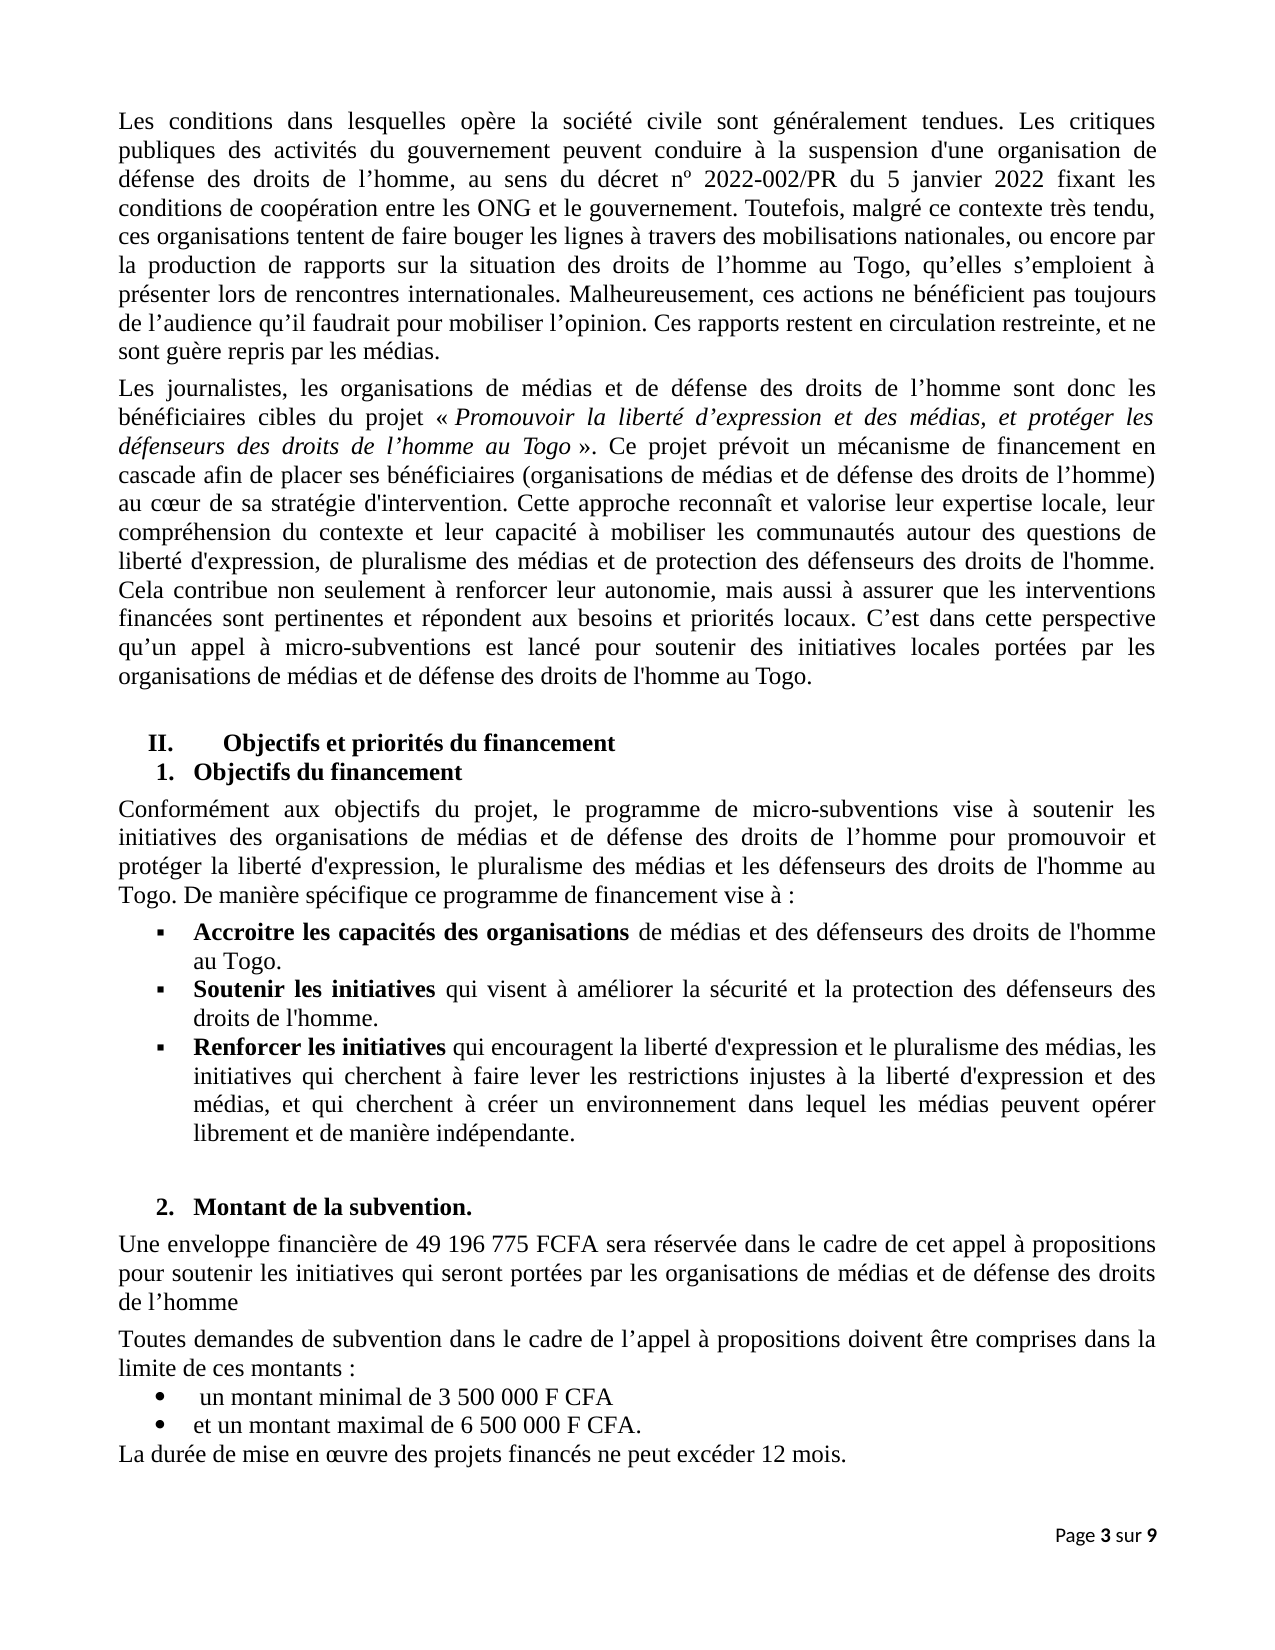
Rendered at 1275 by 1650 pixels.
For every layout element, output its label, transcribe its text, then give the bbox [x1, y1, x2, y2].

text Les journalistes, les organisations de médias et de défense des droits de l’homme sont donc les bénéficiaires cibles du projet « Promouvoir la liberté d’expression et des médias, et protéger les défenseurs des droits de l’homme au Togo ». Ce projet prévoit un mécanisme de financement en cascade afin de placer ses bénéficiaires (organisations de médias et de défense des droits de l’homme) au cœur de sa stratégie d'intervention. Cette approche reconnaît et valorise leur expertise locale, leur compréhension du contexte et leur capacité à mobiliser les communautés autour des questions de liberté d'expression, de pluralisme des médias et de protection des défenseurs des droits de l'homme. Cela contribue non seulement à renforcer leur autonomie, mais aussi à assurer que les interventions financées sont pertinentes et répondent aux besoins et priorités locaux. C’est dans cette perspective qu’un appel à micro-subventions est lancé pour soutenir des initiatives locales portées par les organisations de médias et de défense des droits de l'homme au Togo. [118, 373, 1157, 690]
list Objectifs et priorités du financement [148, 728, 1157, 757]
text Les conditions dans lesquelles opère la société civile sont généralement tendues. Les critiques publiques des activités du gouvernement peuvent conduire à la suspension d'une organisation de défense des droits de l’homme, au sens du décret nº 2022-002/PR du 5 janvier 2022 fixant les conditions de coopération entre les ONG et le gouvernement. Toutefois, malgré ce contexte très tendu, ces organisations tentent de faire bouger les lignes à travers des mobilisations nationales, ou encore par la production de rapports sur la situation des droits de l’homme au Togo, qu’elles s’emploient à présenter lors de rencontres internationales. Malheureusement, ces actions ne bénéficient pas toujours de l’audience qu’il faudrait pour mobiliser l’opinion. Ces rapports restent en circulation restreinte, et ne sont guère repris par les médias. [118, 106, 1157, 365]
list et un montant maximal de 6 500 000 F CFA. [156, 1410, 1157, 1439]
list Accroitre les capacités des organisations de médias et des défenseurs des droits de l'homme au Togo. [156, 917, 1157, 974]
text La durée de mise en œuvre des projets financés ne peut excéder 12 mois. [118, 1439, 1157, 1468]
list Soutenir les initiatives qui visent à améliorer la sécurité et la protection des défenseurs des droits de l'homme. [156, 974, 1157, 1032]
text Toutes demandes de subvention dans le cadre de l’appel à propositions doivent être comprises dans la limite de ces montants : [118, 1324, 1157, 1382]
list un montant minimal de 3 500 000 F CFA [156, 1382, 1157, 1410]
list Montant de la subvention. [156, 1192, 1157, 1221]
list Renforcer les initiatives qui encouragent la liberté d'expression et le pluralisme des médias, les initiatives qui cherchent à faire lever les restrictions injustes à la liberté d'expression et des médias, et qui cherchent à créer un environnement dans lequel les médias peuvent opérer librement et de manière indépendante. [156, 1032, 1157, 1147]
list Objectifs du financement [156, 757, 1157, 785]
text Conformément aux objectifs du projet, le programme de micro-subventions vise à soutenir les initiatives des organisations de médias et de défense des droits de l’homme pour promouvoir et protéger la liberté d'expression, le pluralisme des médias et les défenseurs des droits de l'homme au Togo. De manière spécifique ce programme de financement vise à : [118, 794, 1157, 909]
text Une enveloppe financière de 49 196 775 FCFA sera réservée dans le cadre de cet appel à propositions pour soutenir les initiatives qui seront portées par les organisations de médias et de défense des droits de l’homme [118, 1229, 1157, 1316]
